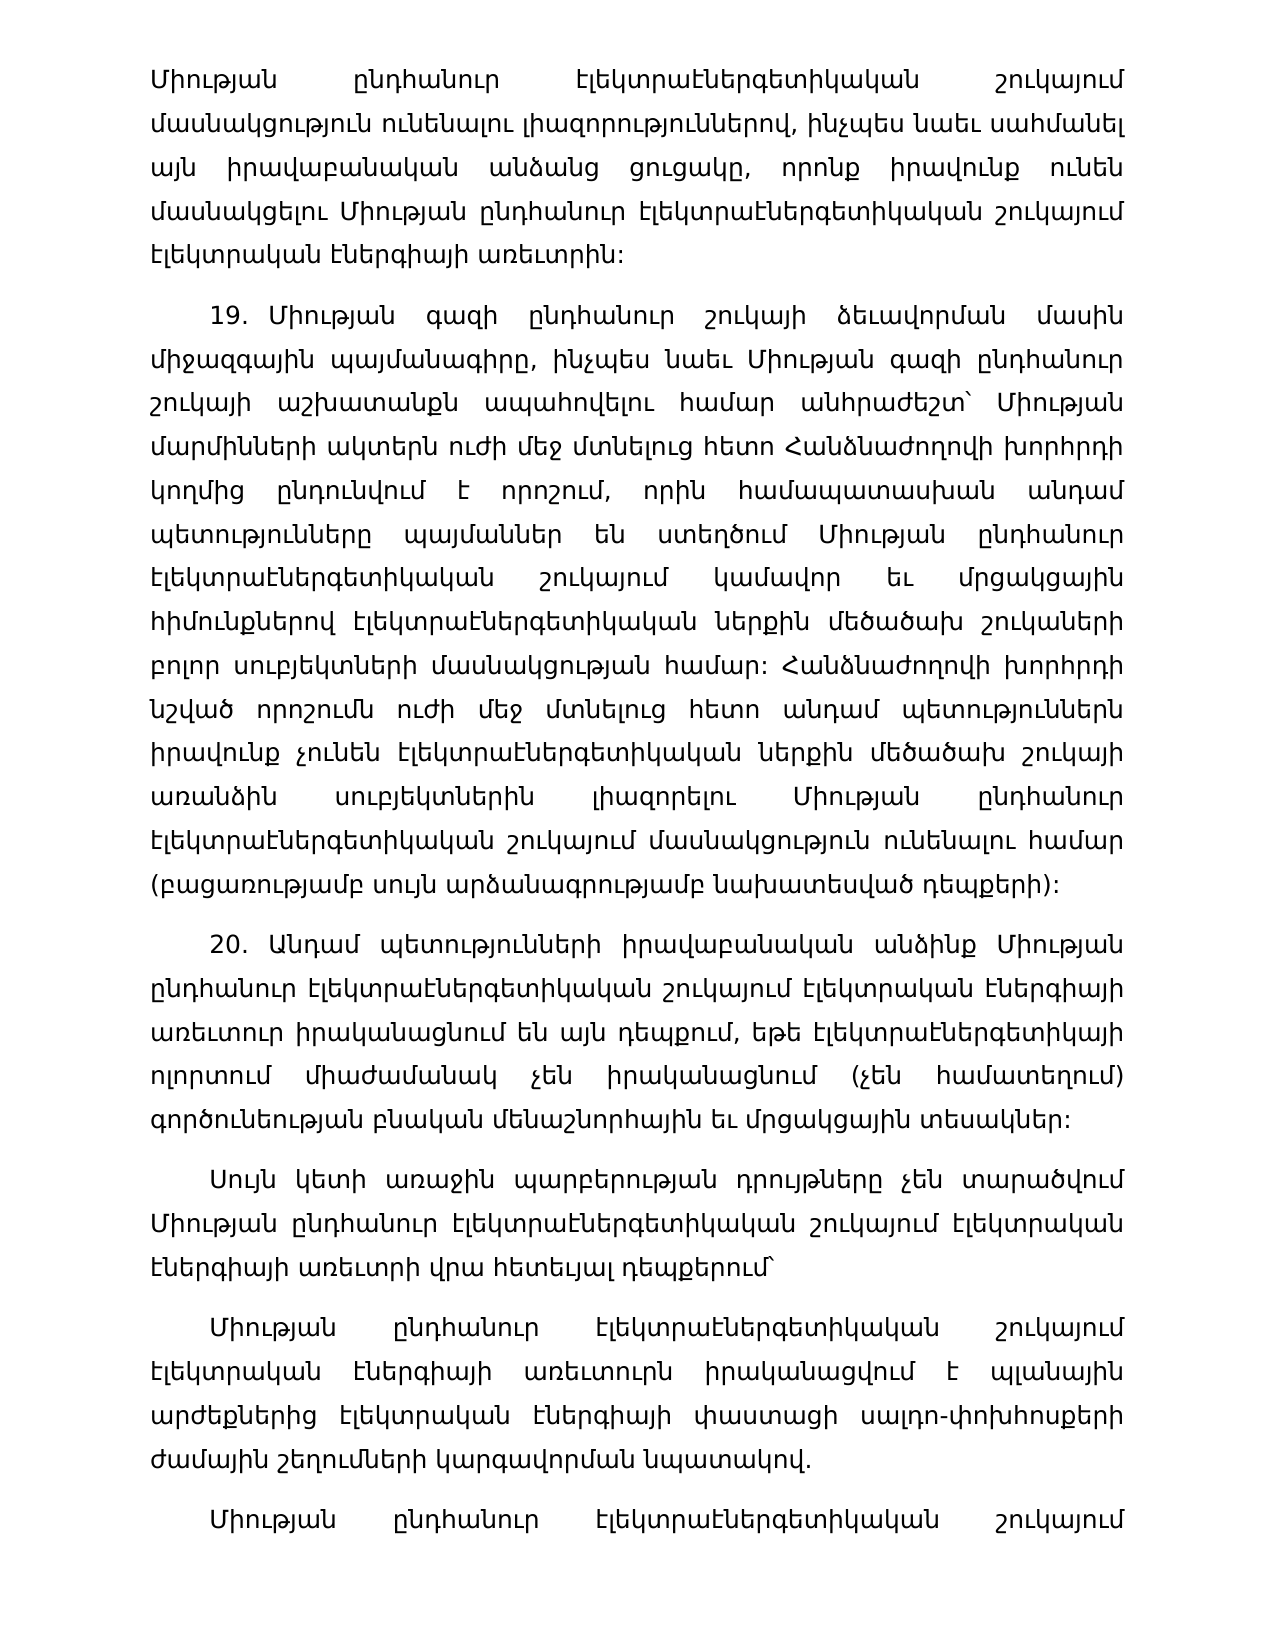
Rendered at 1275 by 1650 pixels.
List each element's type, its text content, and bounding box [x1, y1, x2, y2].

text Սույն կետի առաջին պարբերության դրույթները չեն տարածվում Միության ընդհանուր էլեկտրաէներգետիկական շուկայում էլեկտրական էներգիայի առեւտրի վրա հետեւյալ դեպքերում՝ [150, 1166, 1125, 1282]
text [150, 66, 1125, 270]
text 20. Անդամ պետությունների իրավաբանական անձինք Միության ընդհանուր էլեկտրաէներգետիկական շուկայում էլեկտրական էներգիայի առեւտուր իրականացնում են այն դեպքում, եթե էլեկտրաէներգետիկայի ոլորտում միաժամանակ չեն իրականացնում (չեն համատեղում) գործունեության բնական մենաշնորհային եւ մրցակցային տեսակներ: [150, 930, 1125, 1134]
text 19. Միության գազի ընդհանուր շուկայի ձեւավորման մասին միջազգային պայմանագիրը, ինչպես նաեւ Միության գազի ընդհանուր շուկայի աշխատանքն ապահովելու համար անհրաժեշտ՝ Միության մարմինների ակտերն ուժի մեջ մտնելուց հետո Հանձնաժողովի խորհրդի կողմից ընդունվում է որոշում, որին համապատասխան անդամ պետությունները պայմաններ են ստեղծում Միության ընդհանուր էլեկտրաէներգետիկական շուկայում կամավոր եւ մրցակցային հիմունքներով էլեկտրաէներգետիկական ներքին մեծածախ շուկաների բոլոր սուբյեկտների մասնակցության համար: Հանձնաժողովի խորհրդի նշված որոշումն ուժի մեջ մտնելուց հետո անդամ պետություններն իրավունք չունեն էլեկտրաէներգետիկական ներքին մեծածախ շուկայի առանձին սուբյեկտներին լիազորելու Միության ընդհանուր էլեկտրաէներգետիկական շուկայում մասնակցություն ունենալու համար (բացառությամբ սույն արձանագրությամբ նախատեսված դեպքերի): [150, 301, 1125, 899]
text Միության ընդհանուր էլեկտրաէներգետիկական շուկայում էլեկտրական էներգիայի առեւտուրն իրականացվում է պլանային արժեքներից էլեկտրական էներգիայի փաստացի սալդո-փոխհոսքերի ժամային շեղումների կարգավորման նպատակով. [150, 1313, 1125, 1474]
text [150, 1505, 1125, 1534]
